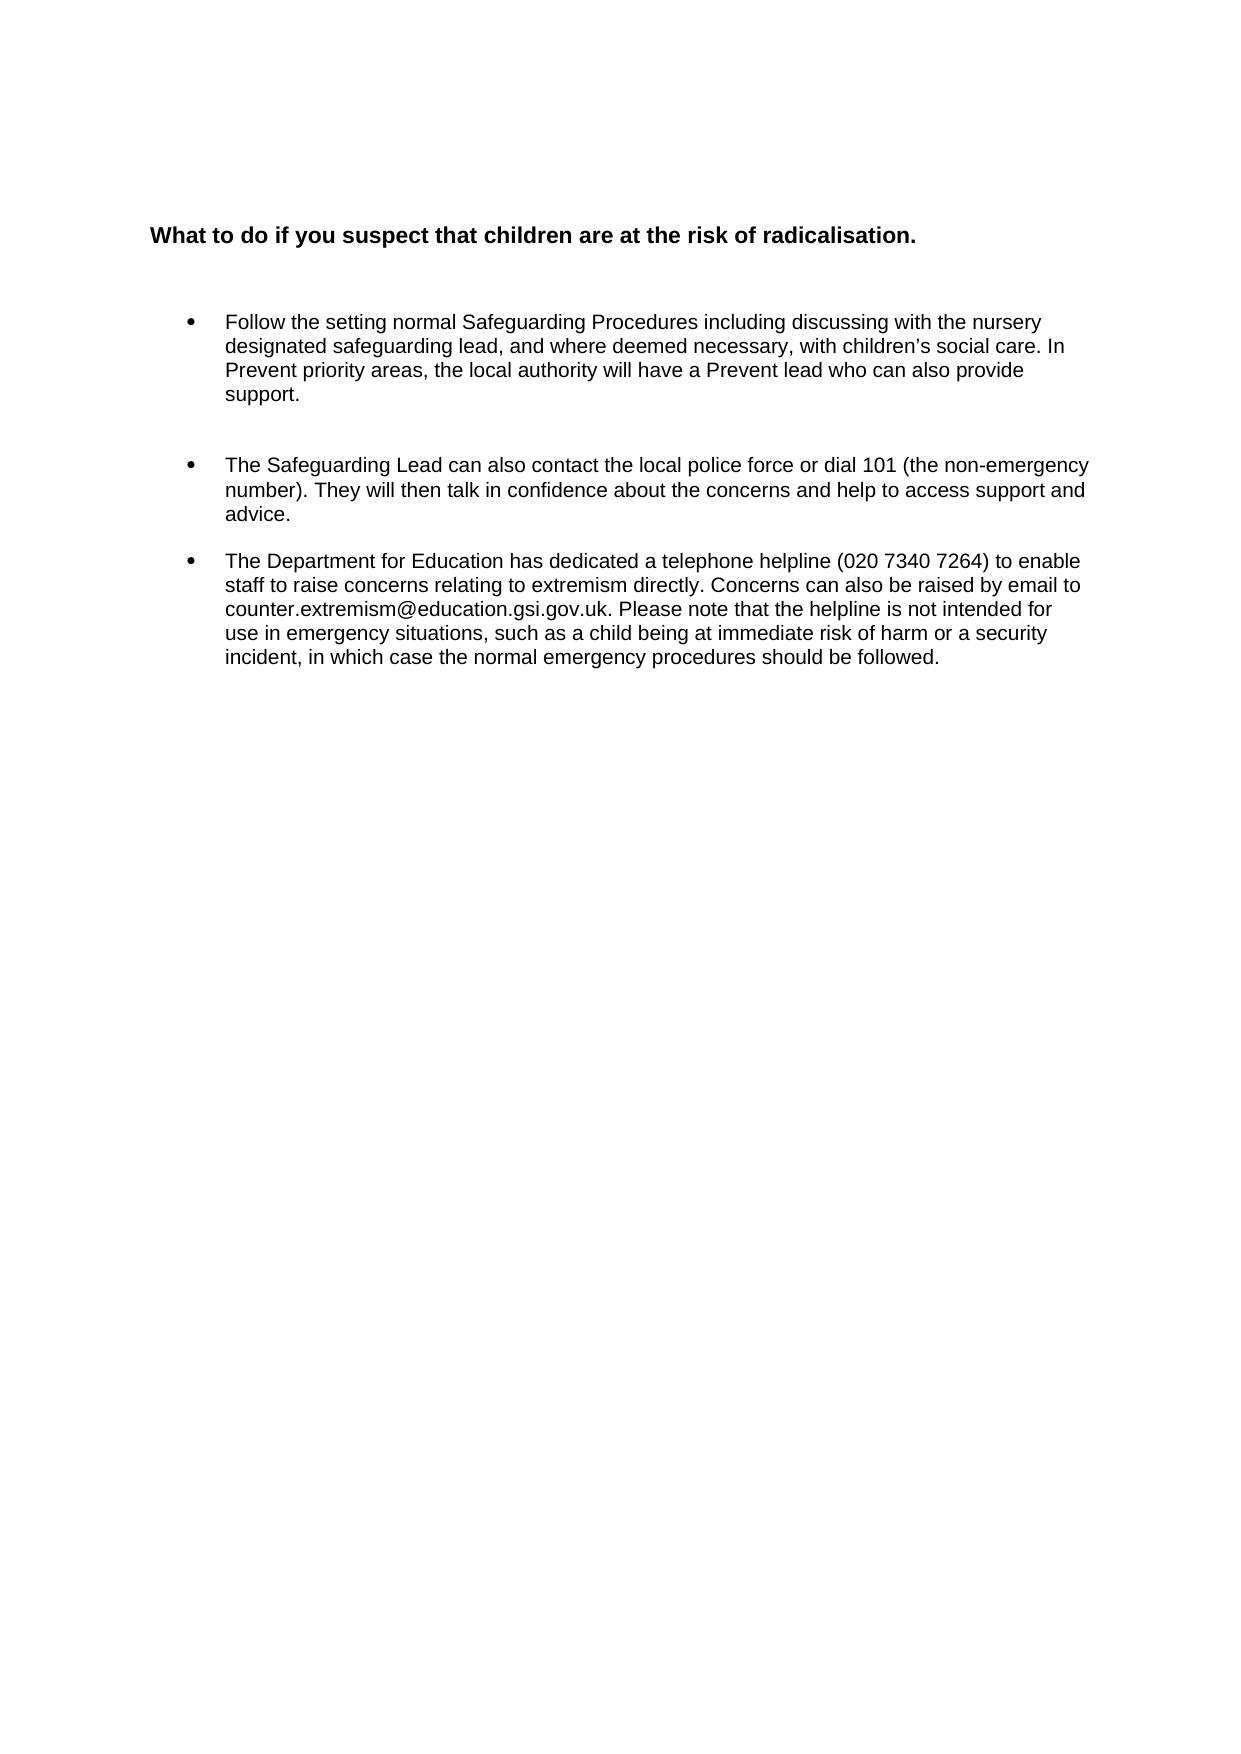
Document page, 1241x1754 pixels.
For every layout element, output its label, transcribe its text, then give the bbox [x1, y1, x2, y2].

list Follow the setting normal Safeguarding Procedures including discussing with the nursery designated safeguarding lead, and where deemed necessary, with children’s social care. In Prevent priority areas, the local authority will have a Prevent lead who can also provide support. [187, 309, 1090, 405]
list The Department for Education has dedicated a telephone helpline (020 7340 7264) to enable staff to raise concerns relating to extremism directly. Concerns can also be raised by email to counter.extremism@education.gsi.gov.uk. Please note that the helpline is not intended for use in emergency situations, such as a child being at immediate risk of harm or a security incident, in which case the normal emergency procedures should be followed. [187, 549, 1090, 669]
list The Safeguarding Lead can also contact the local police force or dial 101 (the non-emergency number). They will then talk in confidence about the concerns and help to access support and advice. [187, 453, 1090, 525]
text What to do if you suspect that children are at the risk of radicalisation. [150, 222, 1090, 248]
